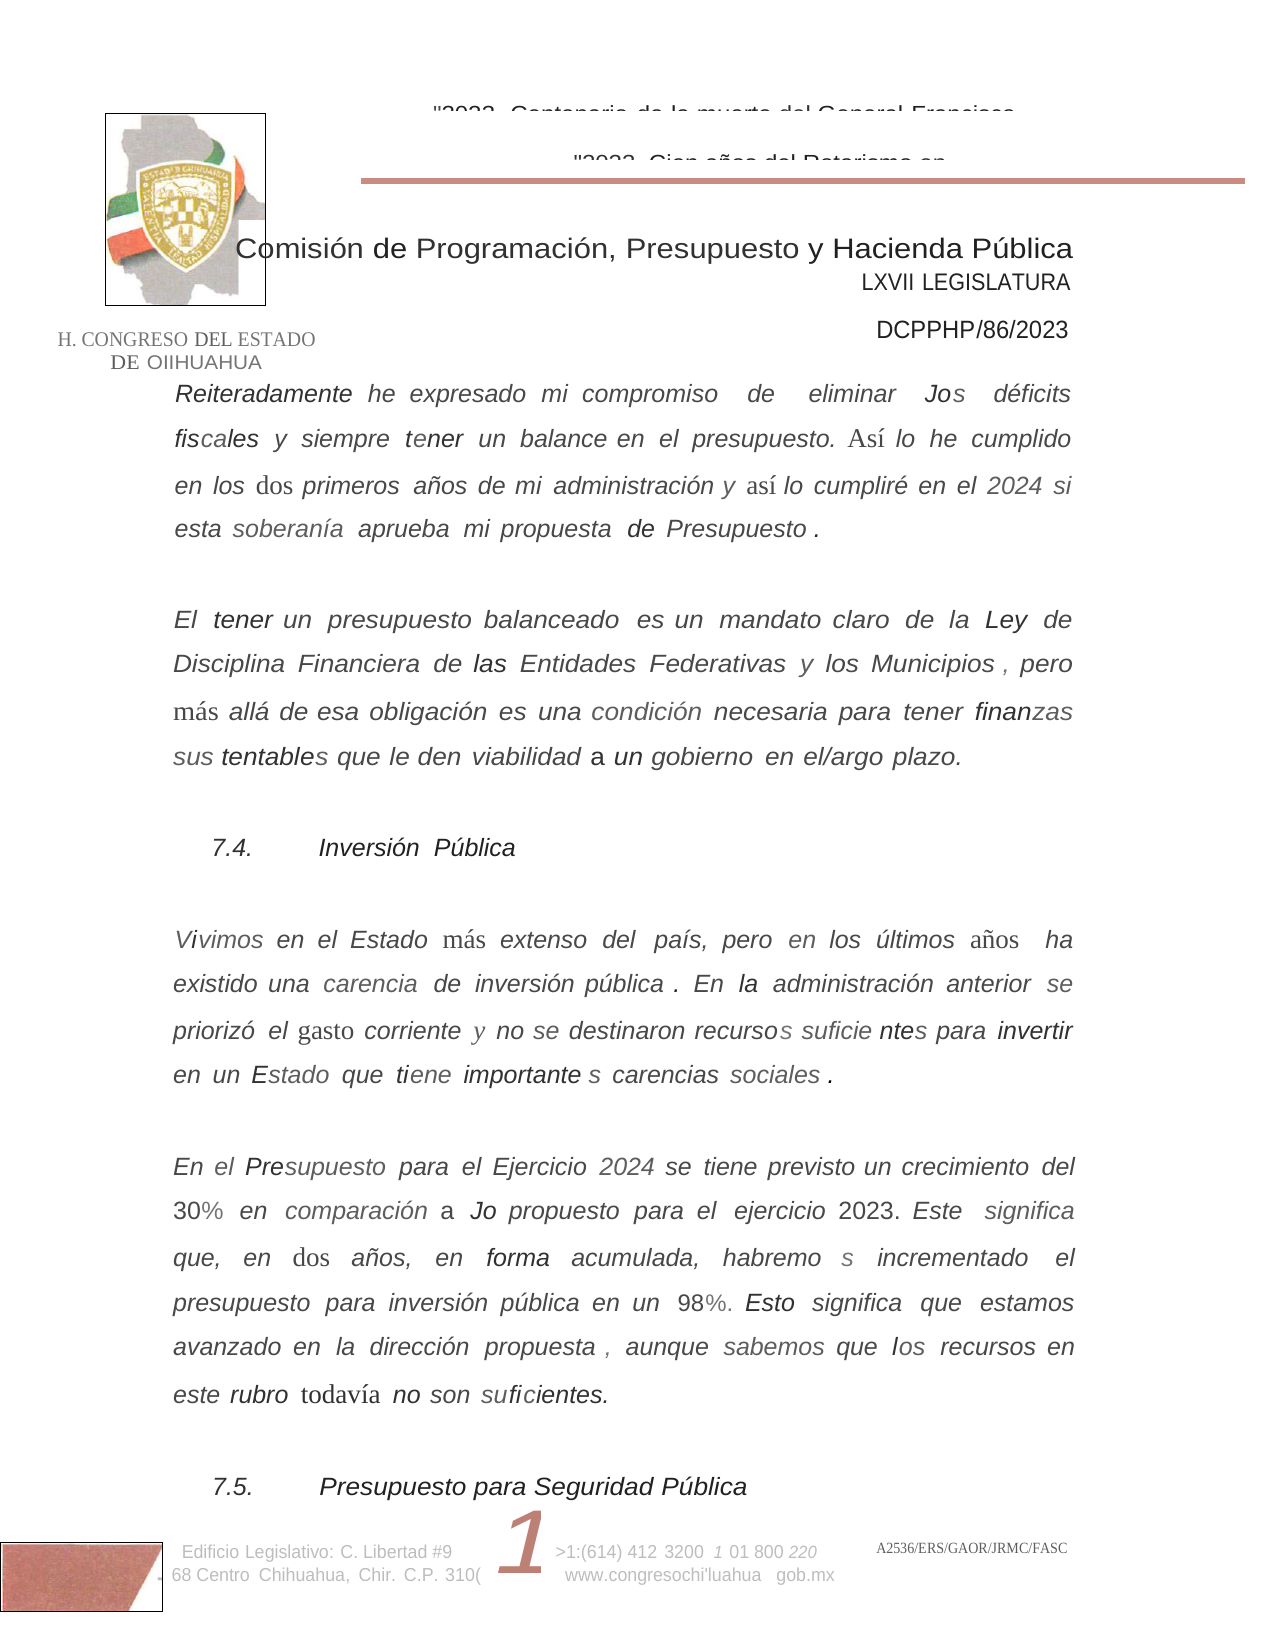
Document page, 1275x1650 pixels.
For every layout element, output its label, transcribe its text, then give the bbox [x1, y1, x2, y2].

text A2536/ERS/GAOR/JRMC/FASC [876, 1539, 1096, 1557]
text En el Presupuesto para el Ejercicio 2024 se tiene previsto un crecimiento del 30% en comparación a Jo propuesto para el ejercicio 2023. Este significa que, en dos años, en forma acumulada, habremo s incrementado el presupuesto para inversión pública en un 98%. Esto significa que estamos avanzado en la dirección propuesta , aunque sabemos que los recursos en este rubro todavía no son suficientes. [173, 1152, 1075, 1409]
picture [106, 296, 265, 305]
list Inversión Pública [211, 833, 1096, 862]
text H. CONGRESO DEL ESTADO [57, 327, 316, 351]
text LXVII LEGISLATURA [0, 268, 1070, 296]
text Vivimos en el Estado más extenso del país, pero en los últimos años ha existido una carencia de inversión pública . En la administración anterior se priorizó el gasto corriente y no se destinaron recursos suficie ntes para invertir en un Estado que tiene importante s carencias sociales . [173, 923, 1073, 1089]
text Edificio Legislativo: C. Libertad #9 >1:(614) 412 3200 1 01 800 220 68 Centro Chihuahua, Chir. C.P. 310( www.congresochi'luahua gob.mx [171, 1541, 842, 1586]
picture [1, 1543, 162, 1611]
picture [106, 264, 265, 268]
text Comisión de Programación, Presupuesto y Hacienda Pública [0, 232, 1073, 264]
text DE OIIHUAHUA [56, 351, 316, 374]
list Presupuesto para Seguridad Pública [212, 1471, 842, 1500]
picture [106, 114, 265, 232]
text Reiteradamente he expresado mi compromiso de eliminar Jos déficits fiscales y siempre tener un balance en el presupuesto. Así lo he cumplido en los dos primeros años de mi administración y así lo cumpliré en el 2024 si esta soberanía aprueba mi propuesta de Presupuesto . [174, 379, 1072, 543]
text El tener un presupuesto balanceado es un mandato claro de la Ley de Disciplina Financiera de las Entidades Federativas y los Municipios , pero más allá de esa obligación es una condición necesaria para tener finanzas sus tentables que le den viabilidad a un gobierno en el/argo plazo. [173, 605, 1073, 770]
text DCPPHP/86/2023 [876, 315, 1096, 344]
